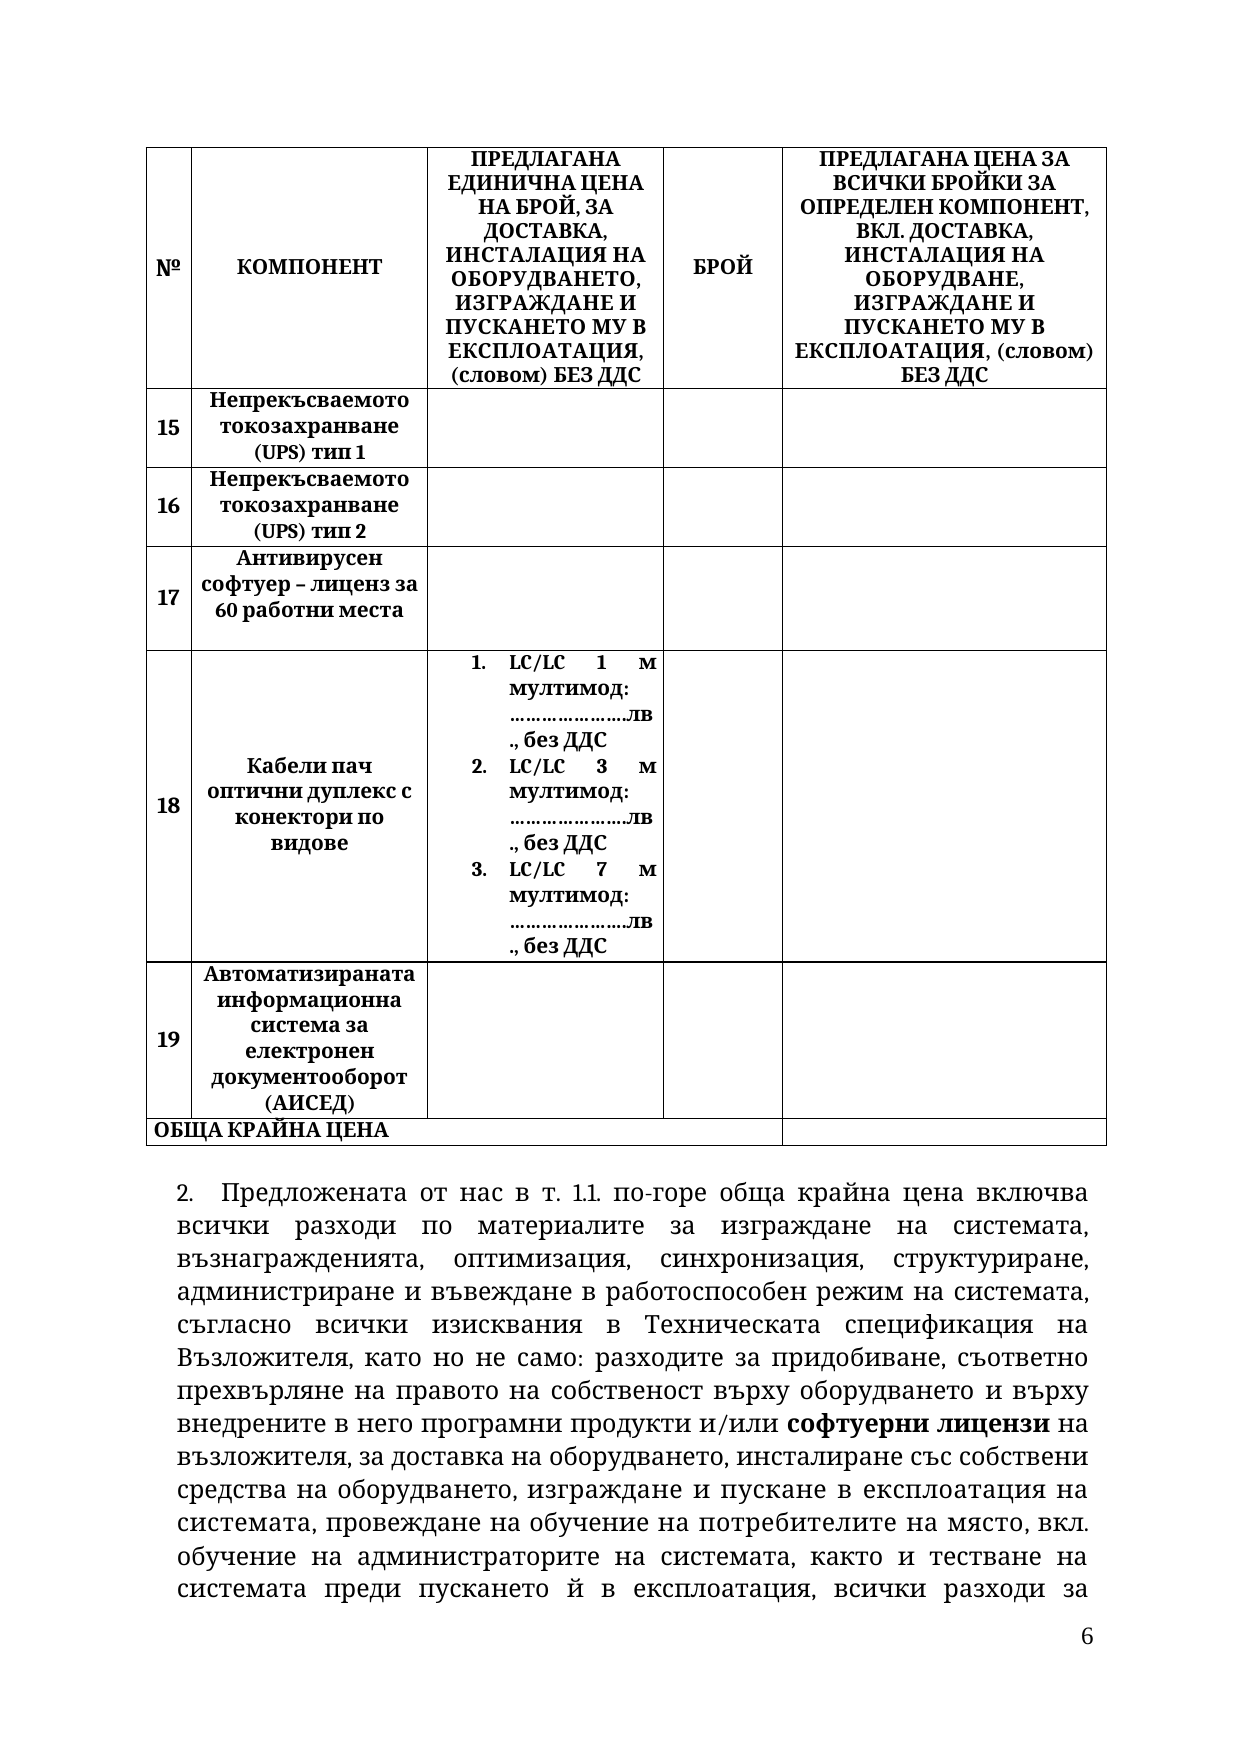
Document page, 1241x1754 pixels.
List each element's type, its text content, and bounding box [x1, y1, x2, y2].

table_cell [428, 389, 663, 467]
table_cell Автоматизираната информационна система за електронен документооборот (АИСЕД) [192, 963, 427, 1118]
table_cell 17 [147, 547, 191, 650]
table_cell [783, 389, 1106, 467]
table_cell LC/LC 1 м мултимод: ………………….лв., без ДДС LC/LC 3 м мултимод: ………………….лв., без ДДС LC/LC 7 м мултимод: ………………….лв., без ДДС [428, 651, 663, 961]
table_cell Непрекъсваемото токозахранване (UPS) тип 2 [192, 468, 427, 546]
table_cell Непрекъсваемото токозахранване (UPS) тип 1 [192, 389, 427, 467]
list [177, 1179, 1089, 1604]
table_cell 16 [147, 468, 191, 546]
table_header № [147, 148, 191, 388]
table_cell [783, 963, 1106, 1118]
table_header ПРЕДЛАГАНА ЦЕНА ЗА ВСИЧКИ БРОЙКИ ЗА ОПРЕДЕЛЕН КОМПОНЕНТ, ВКЛ. ДОСТАВКА, ИНСТАЛАЦИЯ НА ОБОРУДВАНЕ, ИЗГРАЖДАНЕ И ПУСКАНЕТО МУ В ЕКСПЛОАТАЦИЯ, (словом) БЕЗ ДДС [783, 148, 1106, 388]
table_cell [783, 1119, 1106, 1145]
table_cell 15 [147, 389, 191, 467]
table_cell [428, 963, 663, 1118]
table_cell Кабели пач оптични дуплекс с конектори по видове [192, 651, 427, 961]
table_cell [428, 468, 663, 546]
table_cell [664, 651, 782, 961]
table_cell [783, 547, 1106, 650]
table_header ПРЕДЛАГАНА ЕДИНИЧНА ЦЕНА НА БРОЙ, ЗА ДОСТАВКА, ИНСТАЛАЦИЯ НА ОБОРУДВАНЕТО, ИЗГРАЖДАНЕ И ПУСКАНЕТО МУ В ЕКСПЛОАТАЦИЯ, (словом) БЕЗ ДДС [428, 148, 663, 388]
table_cell [664, 547, 782, 650]
table_header КОМПОНЕНТ [192, 148, 427, 388]
table_header БРОЙ [664, 148, 782, 388]
table_cell [428, 547, 663, 650]
table_cell Антивирусен софтуер – лиценз за 60 работни места [192, 547, 427, 650]
table_cell ОБЩА КРАЙНА ЦЕНА [147, 1119, 782, 1145]
table_cell [783, 651, 1106, 961]
table_cell [664, 389, 782, 467]
table_cell [664, 468, 782, 546]
table_cell [783, 468, 1106, 546]
table_cell [664, 963, 782, 1118]
table_cell 18 [147, 651, 191, 961]
table_cell 19 [147, 963, 191, 1118]
